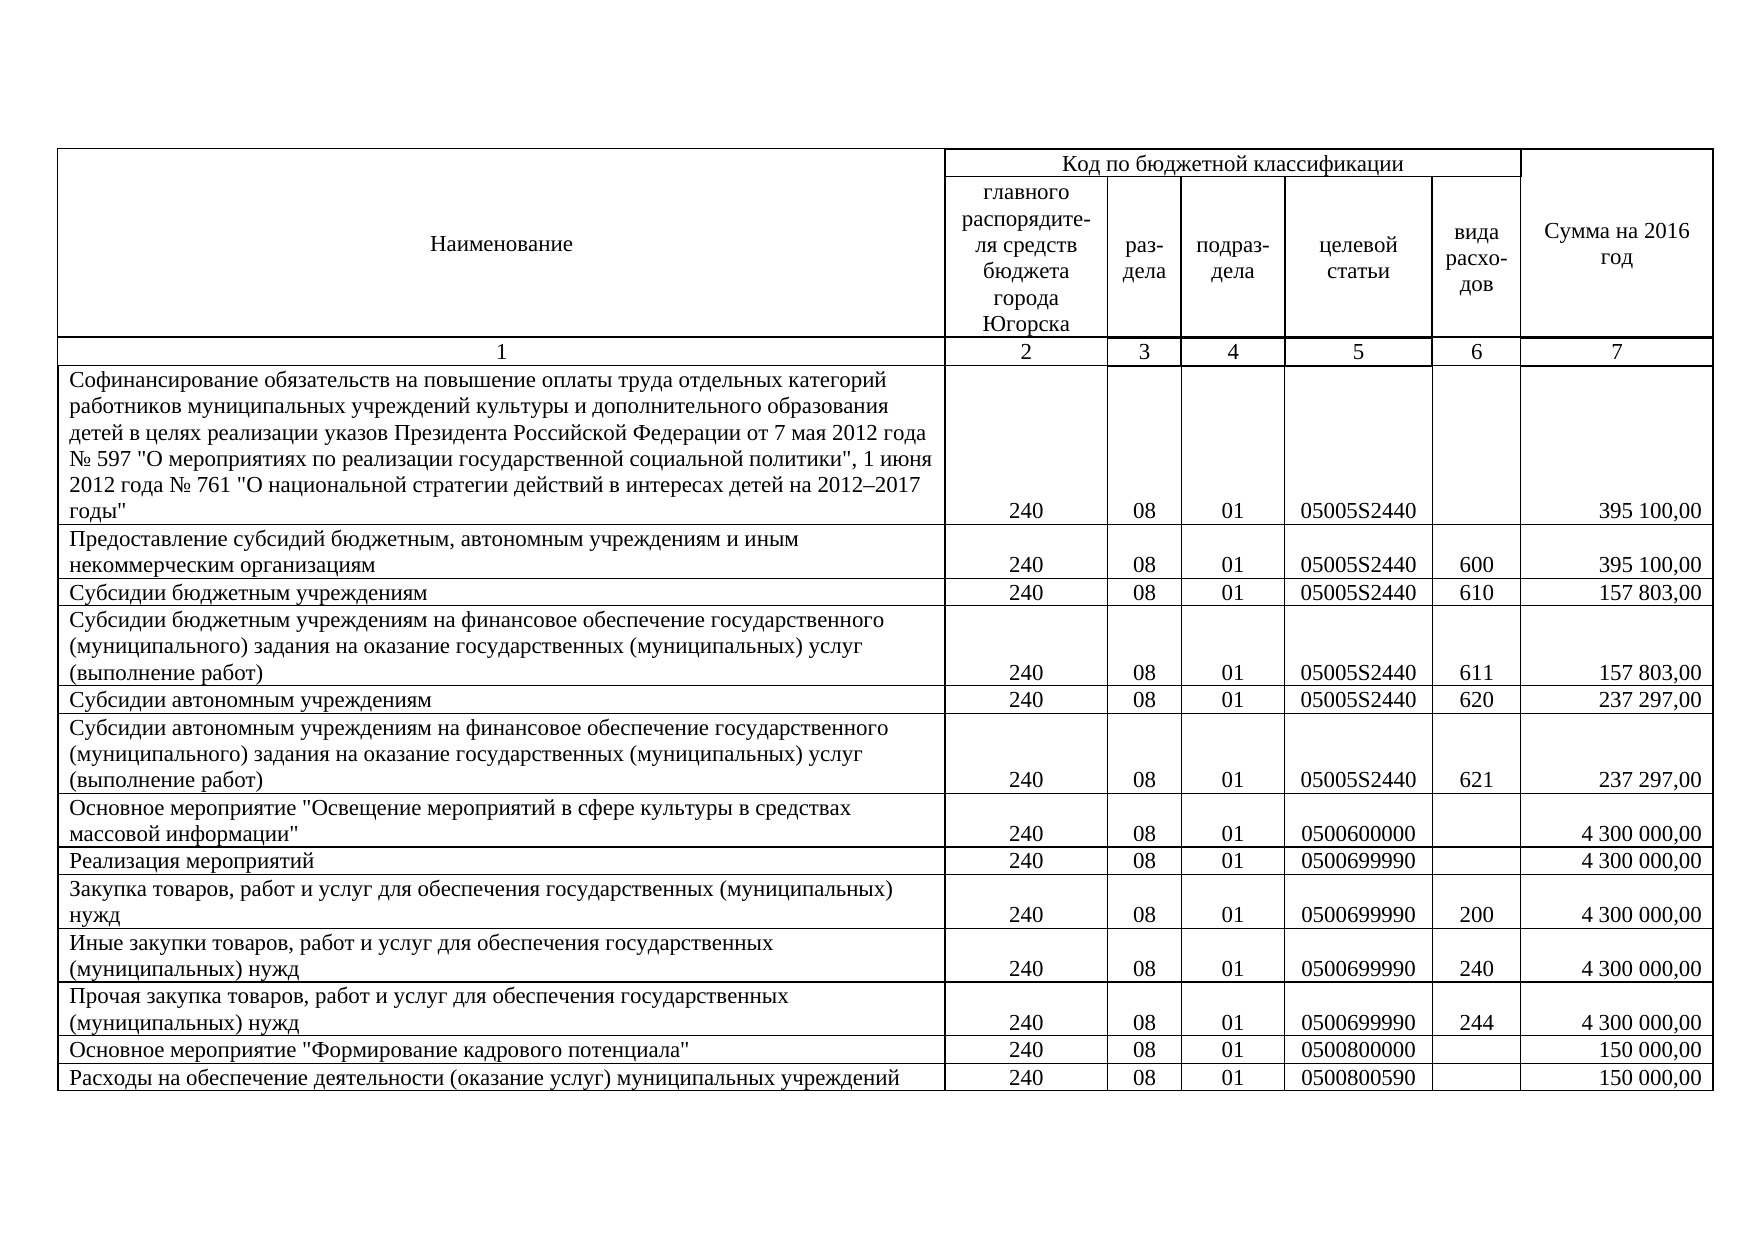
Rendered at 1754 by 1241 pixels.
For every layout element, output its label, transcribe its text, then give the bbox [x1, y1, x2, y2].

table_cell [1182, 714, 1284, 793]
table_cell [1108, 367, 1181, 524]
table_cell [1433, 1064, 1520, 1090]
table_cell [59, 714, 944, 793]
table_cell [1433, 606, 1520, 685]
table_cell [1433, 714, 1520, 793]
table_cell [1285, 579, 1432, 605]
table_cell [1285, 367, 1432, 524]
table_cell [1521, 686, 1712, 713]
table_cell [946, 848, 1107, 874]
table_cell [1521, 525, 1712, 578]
table_header Наименование [58, 149, 944, 336]
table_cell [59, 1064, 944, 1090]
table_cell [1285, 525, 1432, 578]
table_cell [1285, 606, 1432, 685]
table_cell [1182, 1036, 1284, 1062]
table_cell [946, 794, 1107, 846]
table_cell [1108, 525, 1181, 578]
table_header Сумма на 2016 год [1521, 150, 1712, 336]
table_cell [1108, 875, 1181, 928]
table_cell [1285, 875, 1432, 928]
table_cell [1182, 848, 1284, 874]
table_cell подраз-дела [1182, 177, 1284, 336]
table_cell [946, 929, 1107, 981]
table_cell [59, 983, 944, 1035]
table_cell 7 [1521, 339, 1712, 365]
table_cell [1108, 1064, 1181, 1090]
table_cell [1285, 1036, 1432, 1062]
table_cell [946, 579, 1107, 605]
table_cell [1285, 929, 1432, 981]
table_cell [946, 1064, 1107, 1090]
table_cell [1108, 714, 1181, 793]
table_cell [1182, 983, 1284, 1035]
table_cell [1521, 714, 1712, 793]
table_cell 4 [1182, 339, 1284, 365]
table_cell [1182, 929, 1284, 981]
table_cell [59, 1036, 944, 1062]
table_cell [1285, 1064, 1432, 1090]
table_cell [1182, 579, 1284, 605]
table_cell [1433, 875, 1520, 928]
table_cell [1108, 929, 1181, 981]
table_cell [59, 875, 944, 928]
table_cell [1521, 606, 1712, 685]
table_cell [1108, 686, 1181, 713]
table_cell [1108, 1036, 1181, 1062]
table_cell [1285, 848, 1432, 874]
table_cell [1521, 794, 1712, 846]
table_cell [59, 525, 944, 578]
table_cell главного распорядите-ля средств бюджета города Югорска [946, 177, 1107, 336]
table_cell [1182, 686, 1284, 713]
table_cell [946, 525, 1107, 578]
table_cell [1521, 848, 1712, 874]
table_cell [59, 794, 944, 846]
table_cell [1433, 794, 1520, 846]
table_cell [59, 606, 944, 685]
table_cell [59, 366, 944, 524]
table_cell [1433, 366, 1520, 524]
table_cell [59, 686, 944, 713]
table_cell 1 [58, 338, 944, 365]
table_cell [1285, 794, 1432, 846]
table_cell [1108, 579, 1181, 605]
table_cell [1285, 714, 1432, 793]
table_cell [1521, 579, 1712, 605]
table_cell 6 [1433, 338, 1520, 365]
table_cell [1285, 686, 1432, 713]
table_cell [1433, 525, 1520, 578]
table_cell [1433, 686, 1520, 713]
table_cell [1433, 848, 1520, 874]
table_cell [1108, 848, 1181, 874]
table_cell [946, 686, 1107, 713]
table_header Код по бюджетной классификации [946, 150, 1520, 176]
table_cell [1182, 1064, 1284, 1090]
table_cell 2 [946, 338, 1107, 365]
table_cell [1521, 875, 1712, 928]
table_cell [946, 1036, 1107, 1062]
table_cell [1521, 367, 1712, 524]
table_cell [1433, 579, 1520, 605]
table_cell 3 [1108, 339, 1180, 365]
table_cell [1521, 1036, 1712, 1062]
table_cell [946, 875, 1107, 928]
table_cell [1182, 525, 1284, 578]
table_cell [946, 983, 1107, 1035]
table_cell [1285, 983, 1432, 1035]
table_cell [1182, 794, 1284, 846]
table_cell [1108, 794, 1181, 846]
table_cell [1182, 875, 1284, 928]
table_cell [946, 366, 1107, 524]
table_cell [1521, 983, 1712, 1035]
table_cell 5 [1286, 339, 1431, 365]
table_cell вида расхо-дов [1433, 177, 1520, 336]
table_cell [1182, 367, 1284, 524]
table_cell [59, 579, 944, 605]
table_cell раз-дела [1108, 177, 1180, 336]
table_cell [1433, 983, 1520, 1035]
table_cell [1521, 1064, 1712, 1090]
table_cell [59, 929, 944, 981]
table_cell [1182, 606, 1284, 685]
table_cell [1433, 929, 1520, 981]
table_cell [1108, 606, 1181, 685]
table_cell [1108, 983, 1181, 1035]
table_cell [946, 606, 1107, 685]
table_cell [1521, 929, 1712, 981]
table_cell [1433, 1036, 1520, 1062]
table_cell целевой статьи [1286, 177, 1431, 336]
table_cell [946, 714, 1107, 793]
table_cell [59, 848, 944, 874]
